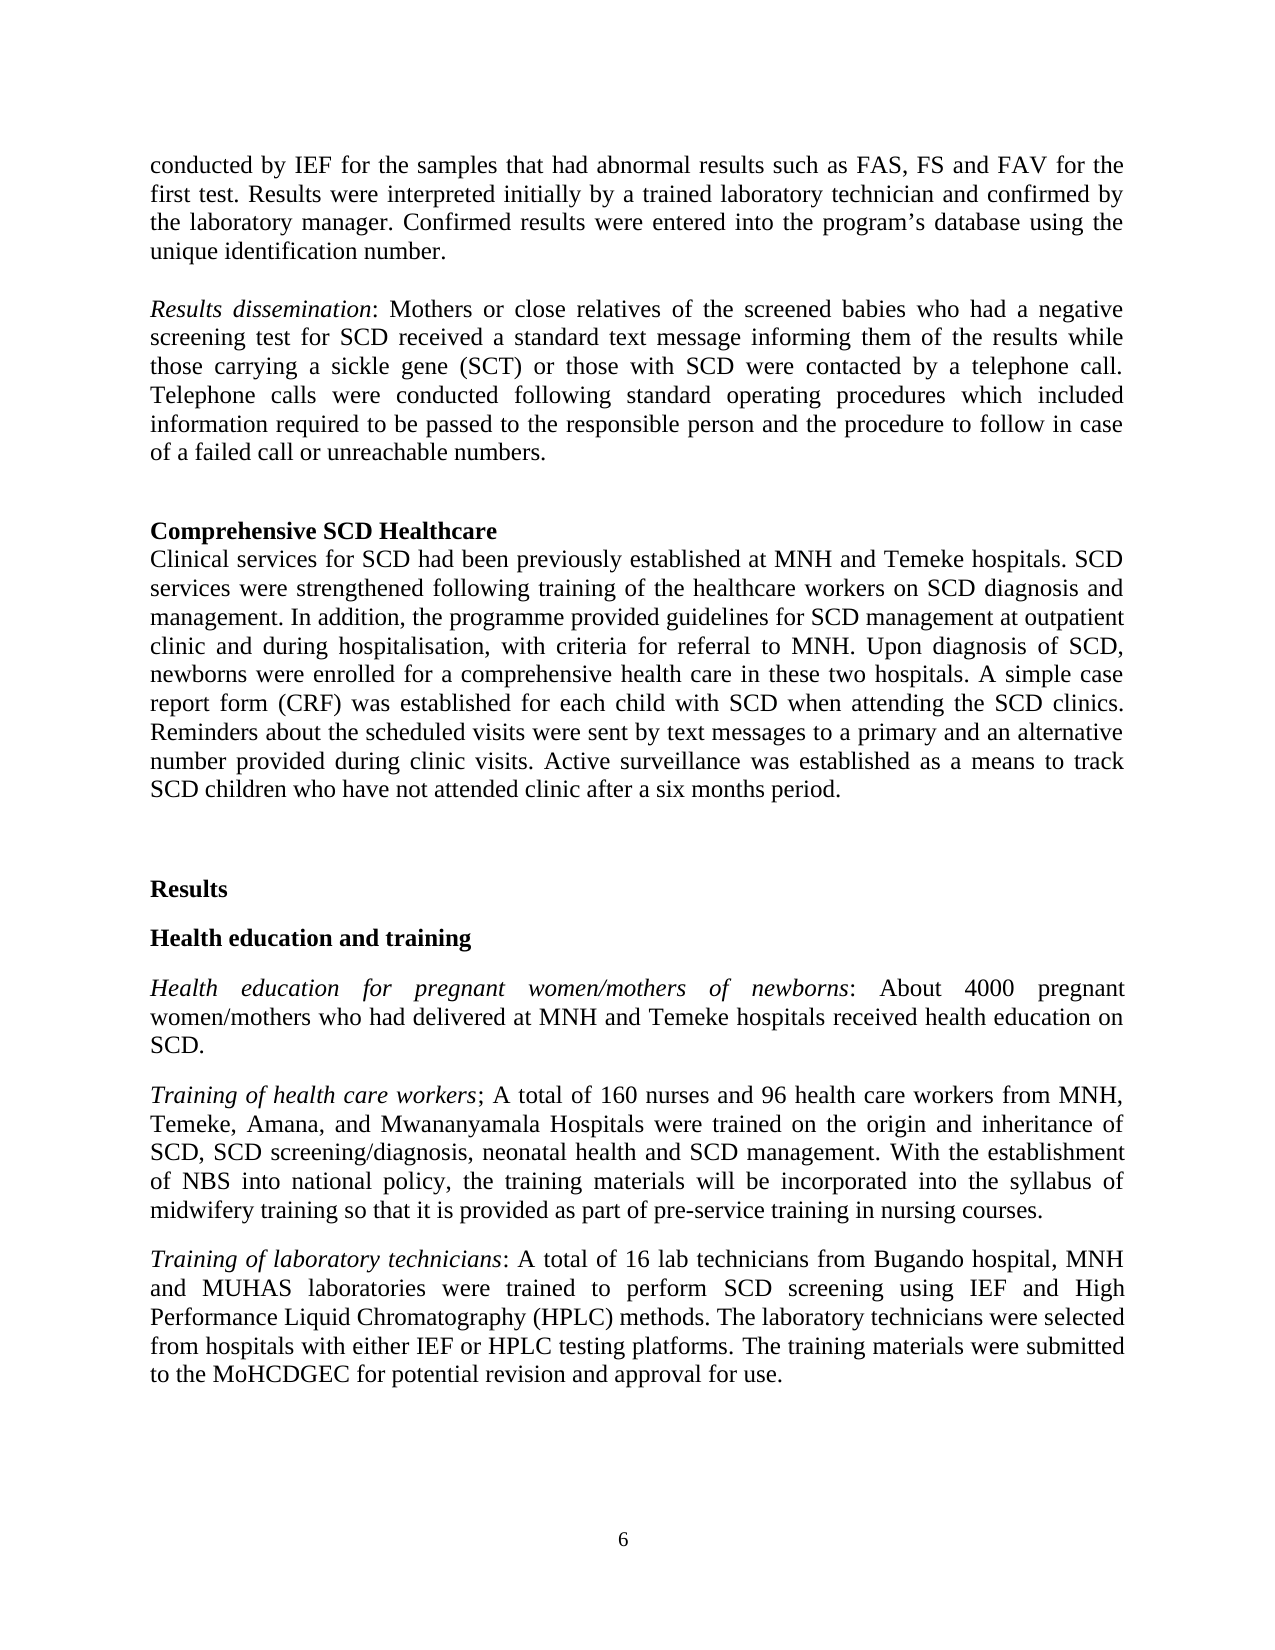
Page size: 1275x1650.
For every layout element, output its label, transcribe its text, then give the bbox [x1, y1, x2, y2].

text Training of health care workers; A total of 160 nurses and 96 health care workers from MNH, Temeke, Amana, and Mwananyamala Hospitals were trained on the origin and inheritance of SCD, SCD screening/diagnosis, neonatal health and SCD management. With the establishment of NBS into national policy, the training materials will be incorporated into the syllabus of midwifery training so that it is provided as part of pre-service training in nursing courses. [150, 1080, 1125, 1224]
text Comprehensive SCD Healthcare [150, 516, 1125, 544]
text Health education and training [150, 923, 1125, 952]
text Health education for pregnant women/mothers of newborns: About 4000 pregnant women/mothers who had delivered at MNH and Temeke hospitals received health education on SCD. [150, 973, 1125, 1059]
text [150, 150, 1125, 265]
text Training of laboratory technicians: A total of 16 lab technicians from Bugando hospital, MNH and MUHAS laboratories were trained to perform SCD screening using IEF and High Performance Liquid Chromatography (HPLC) methods. The laboratory technicians were selected from hospitals with either IEF or HPLC testing platforms. The training materials were submitted to the MoHCDGEC for potential revision and approval for use. [150, 1244, 1125, 1388]
text Results [150, 874, 1125, 902]
